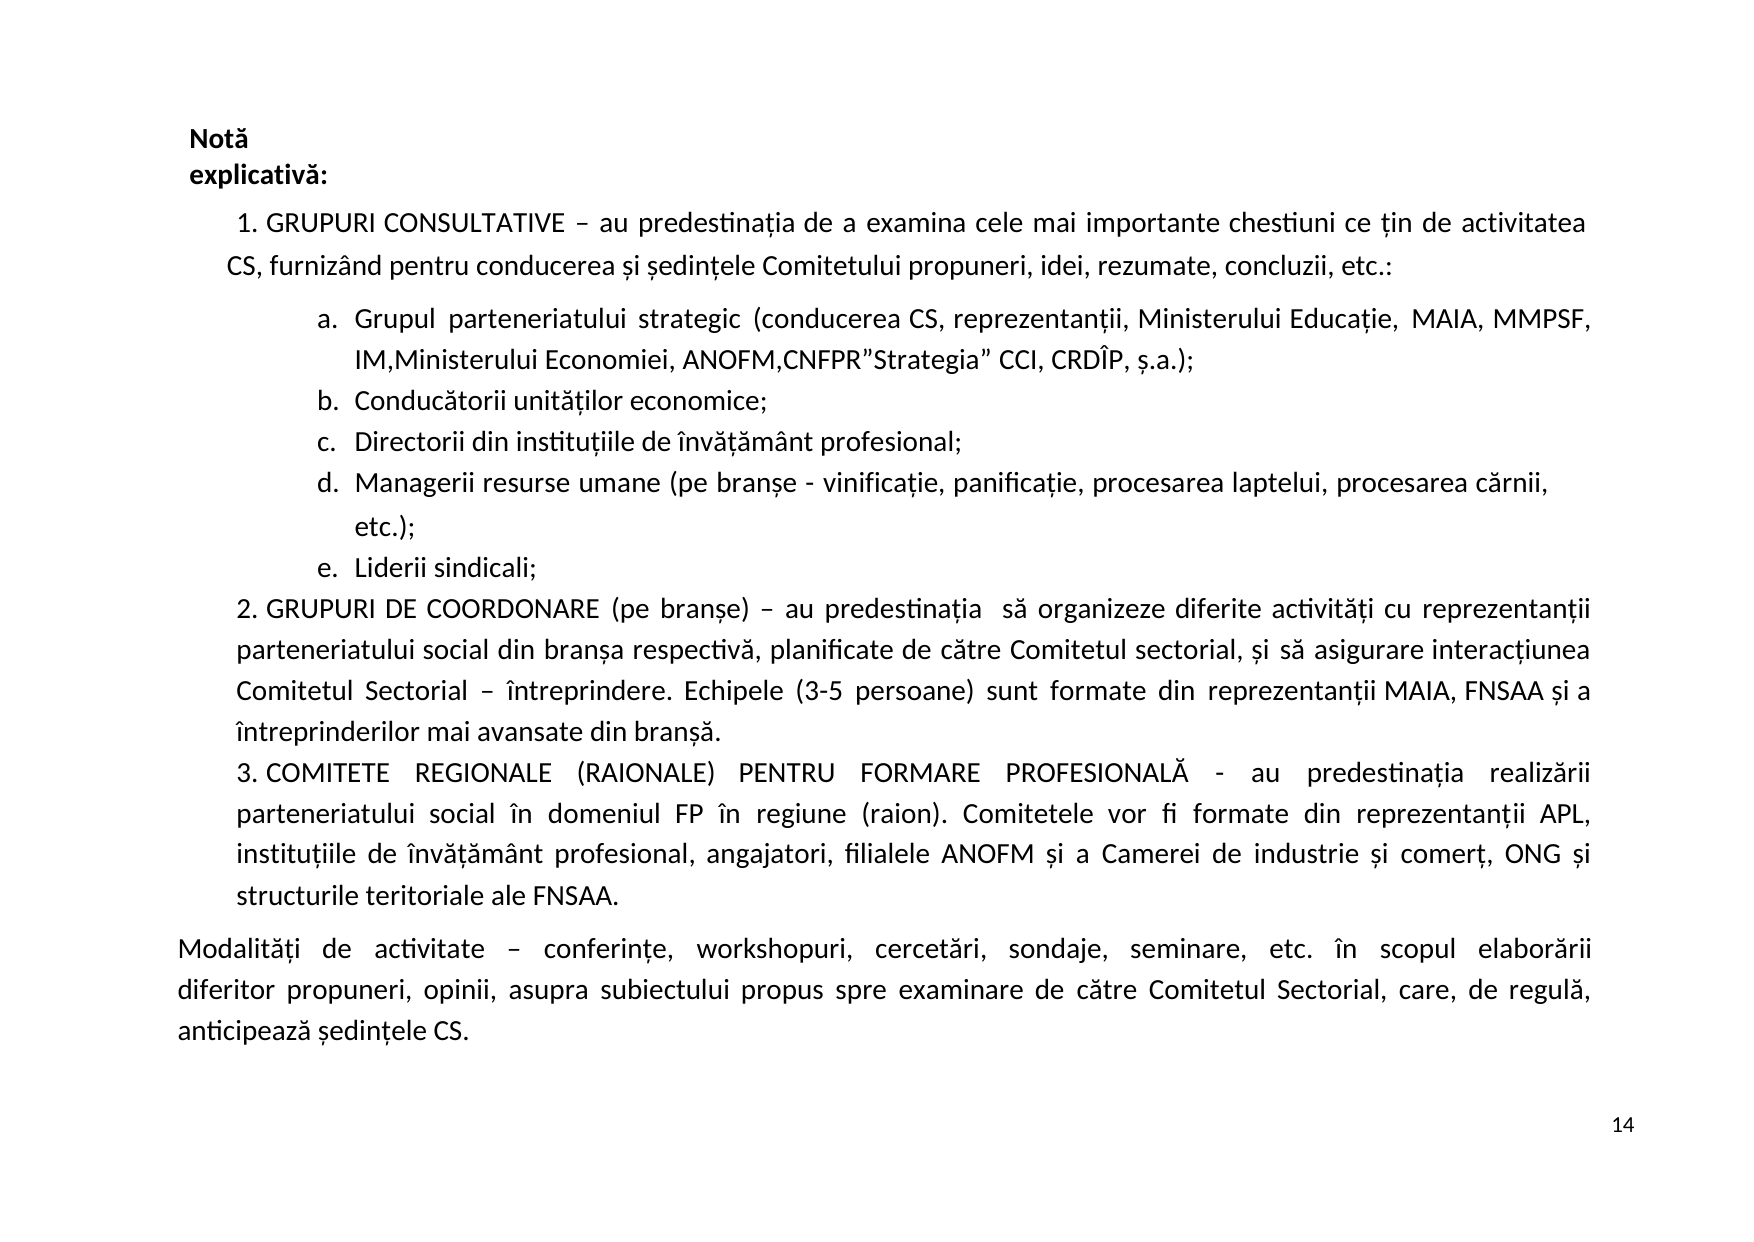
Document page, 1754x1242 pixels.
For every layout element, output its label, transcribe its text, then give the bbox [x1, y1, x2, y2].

list GRUPURI CONSULTATIVE – au predestinația de a examina cele mai importante chestiuni ce țin de activitatea [236, 204, 1591, 240]
list GRUPURI DE COORDONARE (pe branșe) – au predestinația să organizeze diferite activități cu reprezentanții parteneriatului social din branșa respectivă, planificate de către Comitetul sectorial, și să asigurare interacțiunea Comitetul Sectorial – întreprindere. Echipele (3-5 persoane) sunt formate din reprezentanții MAIA, FNSAA și a întreprinderilor mai avansate din branșă. [236, 590, 1591, 748]
list Grupul parteneriatului strategic (conducerea CS, reprezentanţii, Ministerului Educaţie, MAIA, MMPSF, IM,Ministerului Economiei, ANOFM,CNFPR”Strategia” CCI, CRDÎP, ș.a.); [317, 300, 1591, 377]
text CS, furnizând pentru conducerea și ședințele Comitetului propuneri, idei, rezumate, concluzii, etc.: [227, 245, 1611, 282]
list Directorii din instituţiile de învățământ profesional; [317, 423, 1611, 459]
list COMITETE REGIONALE (RAIONALE) PENTRU FORMARE PROFESIONALĂ - au predestinația realizării parteneriatului social în domeniul FP în regiune (raion). Comitetele vor fi formate din reprezentanții APL, instituţiile de învățământ profesional, angajatori, filialele ANOFM și a Camerei de industrie și comerț, ONG și structurile teritoriale ale FNSAA. [236, 754, 1591, 912]
text Notă explicativă: [189, 121, 380, 192]
list Liderii sindicali; [317, 549, 1611, 585]
list Managerii resurse umane (pe branșe - vinificație, panificație, procesarea laptelui, procesarea cărnii, etc.); [317, 464, 1611, 543]
text Modalități de activitate – conferințe, workshopuri, cercetări, sondaje, seminare, etc. în scopul elaborării diferitor propuneri, opinii, asupra subiectului propus spre examinare de către Comitetul Sectorial, care, de regulă, anticipează ședințele CS. [177, 930, 1592, 1047]
list Conducătorii unităților economice; [317, 382, 1611, 418]
